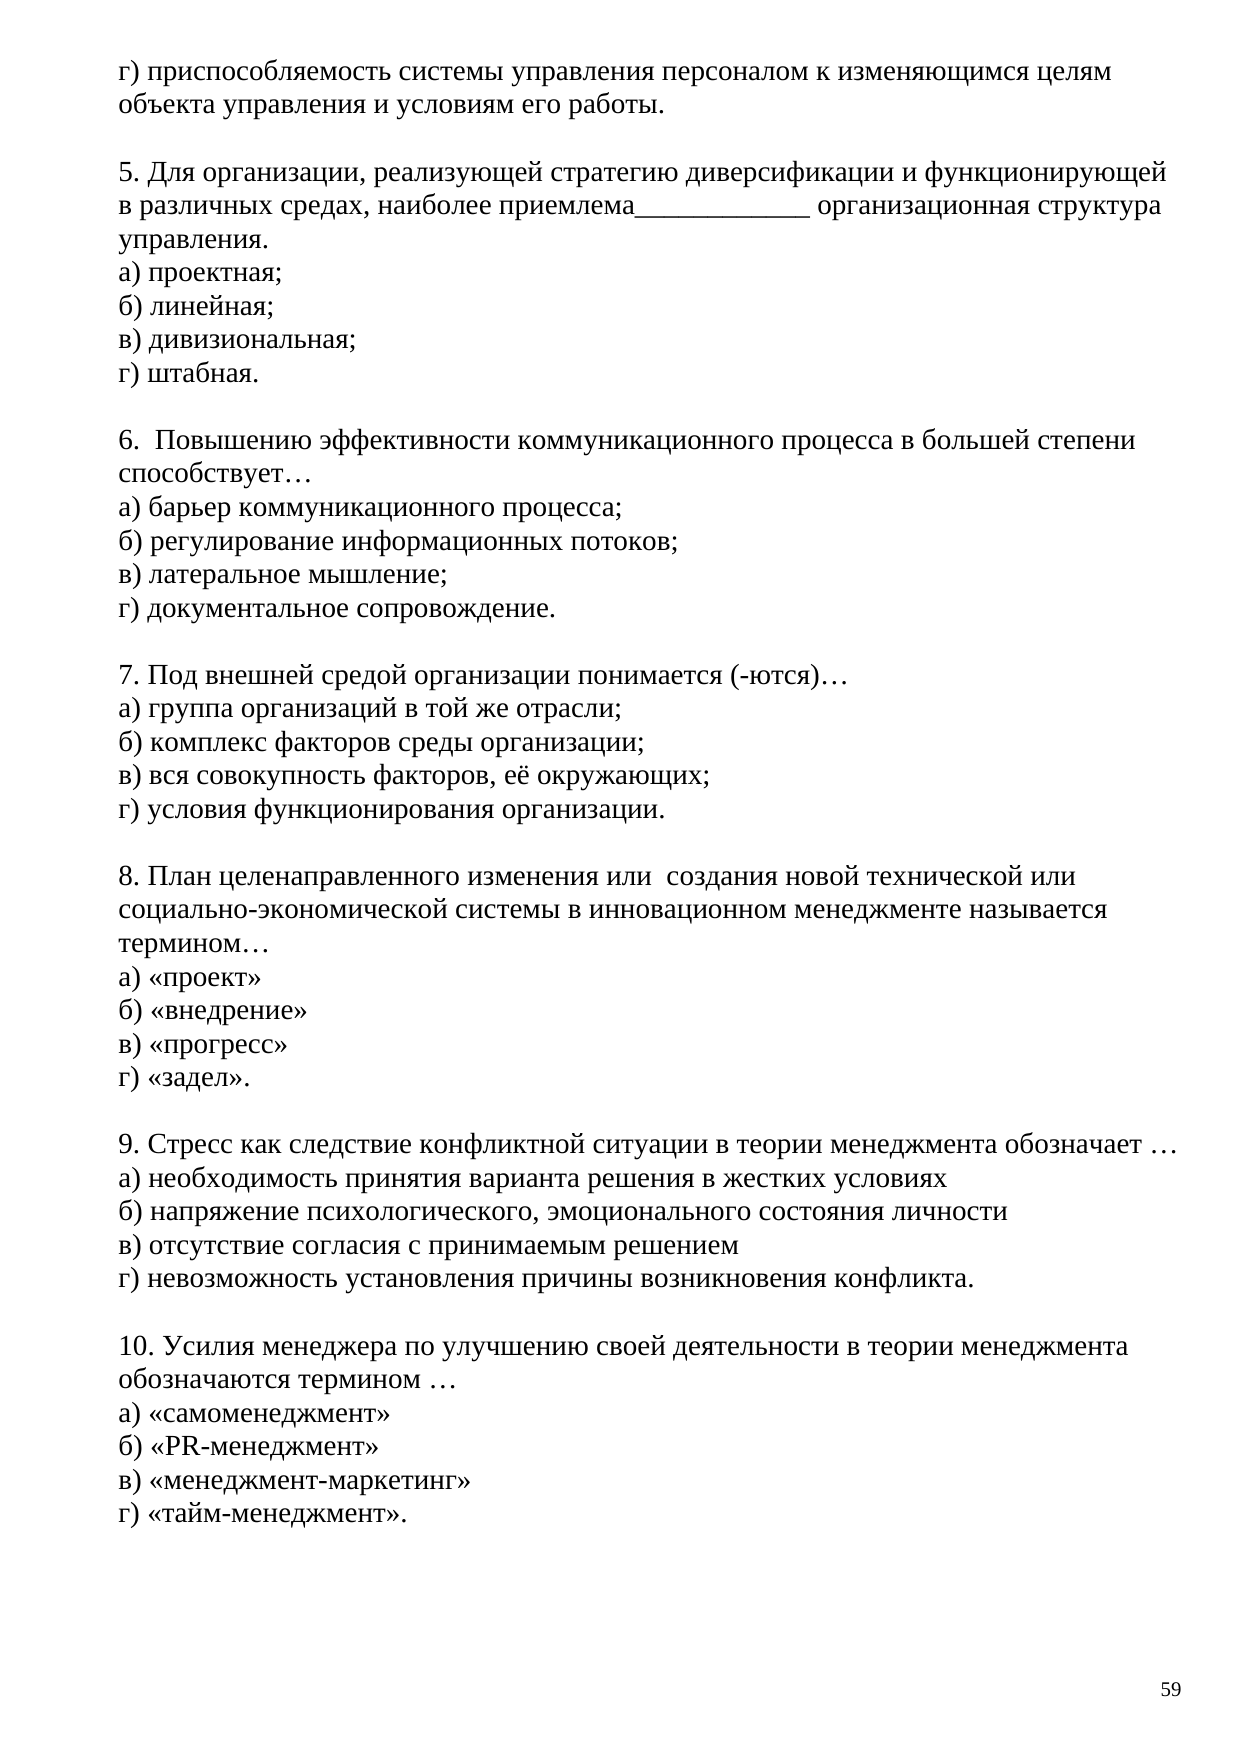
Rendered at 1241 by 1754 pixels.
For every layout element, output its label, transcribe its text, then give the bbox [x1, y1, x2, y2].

text 10. Усилия менеджера по улучшению своей деятельности в теории менеджмента обозначаются термином … [118, 1328, 1181, 1395]
text б) напряжение психологического, эмоционального состояния личности [118, 1193, 1181, 1227]
text а) проектная; [118, 254, 1181, 288]
text г) «тайм-менеджмент». [118, 1495, 1181, 1529]
text в) отсутствие согласия с принимаемым решением [118, 1227, 1181, 1261]
text б) линейная; [118, 288, 1181, 321]
text 7. Под внешней средой организации понимается (-ются)… [118, 657, 1181, 690]
text 8. План целенаправленного изменения или создания новой технической или социально-экономической системы в инновационном менеджменте называется термином… [118, 858, 1181, 959]
text г) невозможность установления причины возникновения конфликта. [118, 1261, 1181, 1294]
text в) «прогресс» [118, 1026, 1181, 1059]
text г) условия функционирования организации. [118, 791, 1181, 824]
text в) вся совокупность факторов, её окружающих; [118, 757, 1181, 791]
text 5. Для организации, реализующей стратегию диверсификации и функционирующей в различных средах, наиболее приемлема____________ организационная структура управления. [118, 154, 1181, 254]
text г) приспособляемость системы управления персоналом к изменяющимся целям объекта управления и условиям его работы. [118, 53, 1181, 120]
text в) «менеджмент-маркетинг» [118, 1462, 1181, 1495]
text а) «самоменеджмент» [118, 1395, 1181, 1428]
text б) регулирование информационных потоков; [118, 523, 1181, 556]
text в) дивизиональная; [118, 321, 1181, 355]
text г) «задел». [118, 1059, 1181, 1093]
text б) комплекс факторов среды организации; [118, 724, 1181, 757]
text в) латеральное мышление; [118, 556, 1181, 590]
text б) «PR-менеджмент» [118, 1428, 1181, 1462]
text г) штабная. [118, 355, 1181, 388]
text а) необходимость принятия варианта решения в жестких условиях [118, 1160, 1181, 1193]
text а) «проект» [118, 959, 1181, 992]
text а) группа организаций в той же отрасли; [118, 690, 1181, 724]
text г) документальное сопровождение. [118, 590, 1181, 623]
text а) барьер коммуникационного процесса; [118, 489, 1181, 523]
text 6. Повышению эффективности коммуникационного процесса в большей степени способствует… [118, 422, 1181, 489]
text 9. Стресс как следствие конфликтной ситуации в теории менеджмента обозначает … [118, 1126, 1181, 1160]
text б) «внедрение» [118, 992, 1181, 1026]
